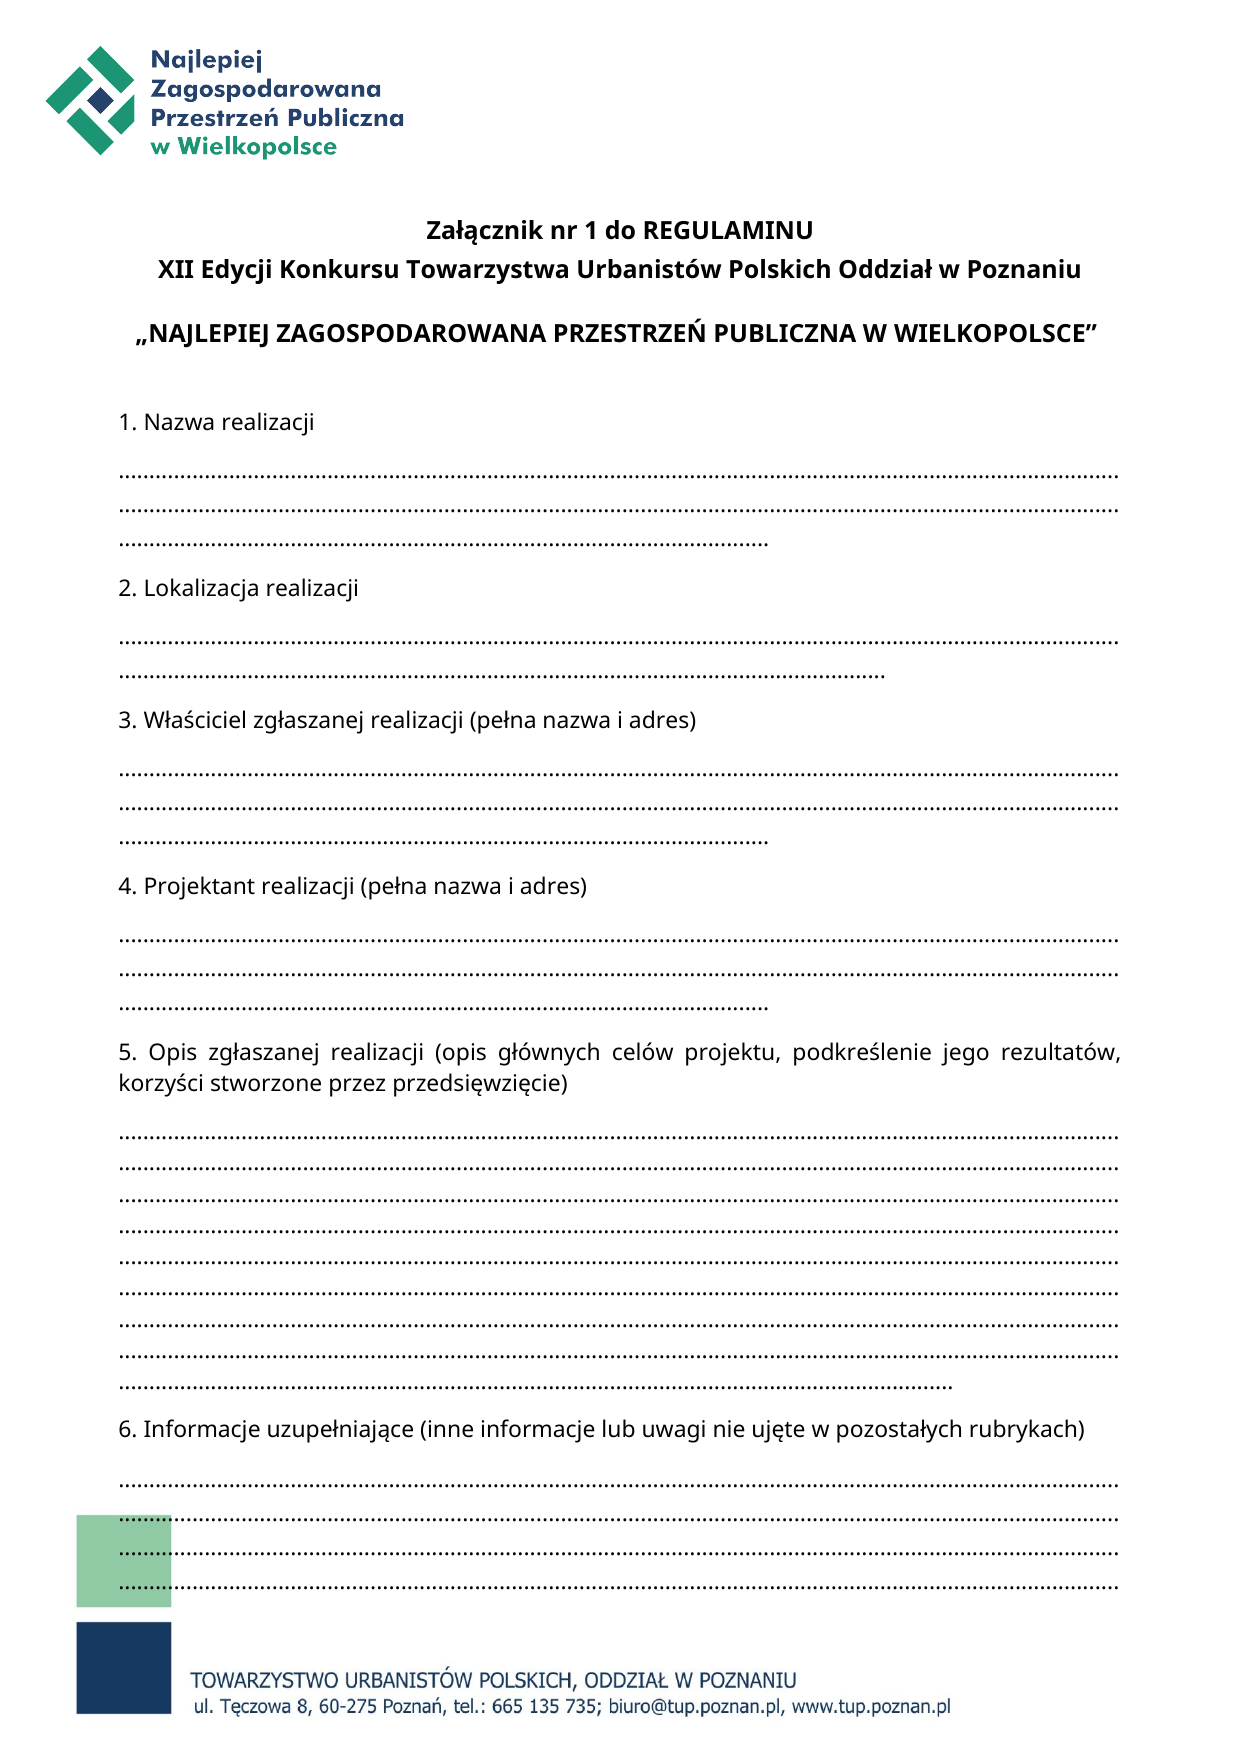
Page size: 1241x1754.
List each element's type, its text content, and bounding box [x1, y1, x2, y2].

text 5. Opis zgłaszanej realizacji (opis głównych celów projektu, podkreślenie jego rezultatów, korzyści stworzone przez przedsięwzięcie) [118, 1036, 1122, 1098]
text ................................................................................................................................................................................................................................................................................................ [118, 620, 1122, 685]
text 6. Informacje uzupełniające (inne informacje lub uwagi nie ujęte w pozostałych rubrykach) [118, 1413, 1122, 1444]
text 2. Lokalizacja realizacji [118, 572, 1122, 603]
text ................................................................................................................................................................................................................................................................................................................................................................................................................................................ [118, 752, 1122, 851]
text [118, 1463, 1122, 1596]
text 3. Właściciel zgłaszanej realizacji (pełna nazwa i adres) [118, 704, 1122, 736]
picture [0, 1484, 1241, 1752]
text 1. Nazwa realizacji [118, 406, 1122, 438]
text Załącznik nr 1 do REGULAMINU [118, 213, 1122, 247]
text ................................................................................................................................................................................................................................................................................................................................................................................................................................................ [118, 454, 1122, 553]
text 4. Projektant realizacji (pełna nazwa i adres) [118, 870, 1122, 901]
subtitle „NAJLEPIEJ ZAGOSPODAROWANA PRZESTRZEŃ PUBLICZNA W WIELKOPOLSCE” [88, 316, 1137, 350]
text ................................................................................................................................................................................................................................................................................................................................................................................................................................................................................................................................................................................................................................................................................................................................................................................................................................................................................................................................................................................................................................................................................................................................................................................................................................................................................................................................................................................................................................................................................................ [118, 1115, 1122, 1396]
picture [29, 29, 411, 174]
text XII Edycji Konkursu Towarzystwa Urbanistów Polskich Oddział w Poznaniu [118, 252, 1122, 286]
text ................................................................................................................................................................................................................................................................................................................................................................................................................................................ [118, 918, 1122, 1017]
